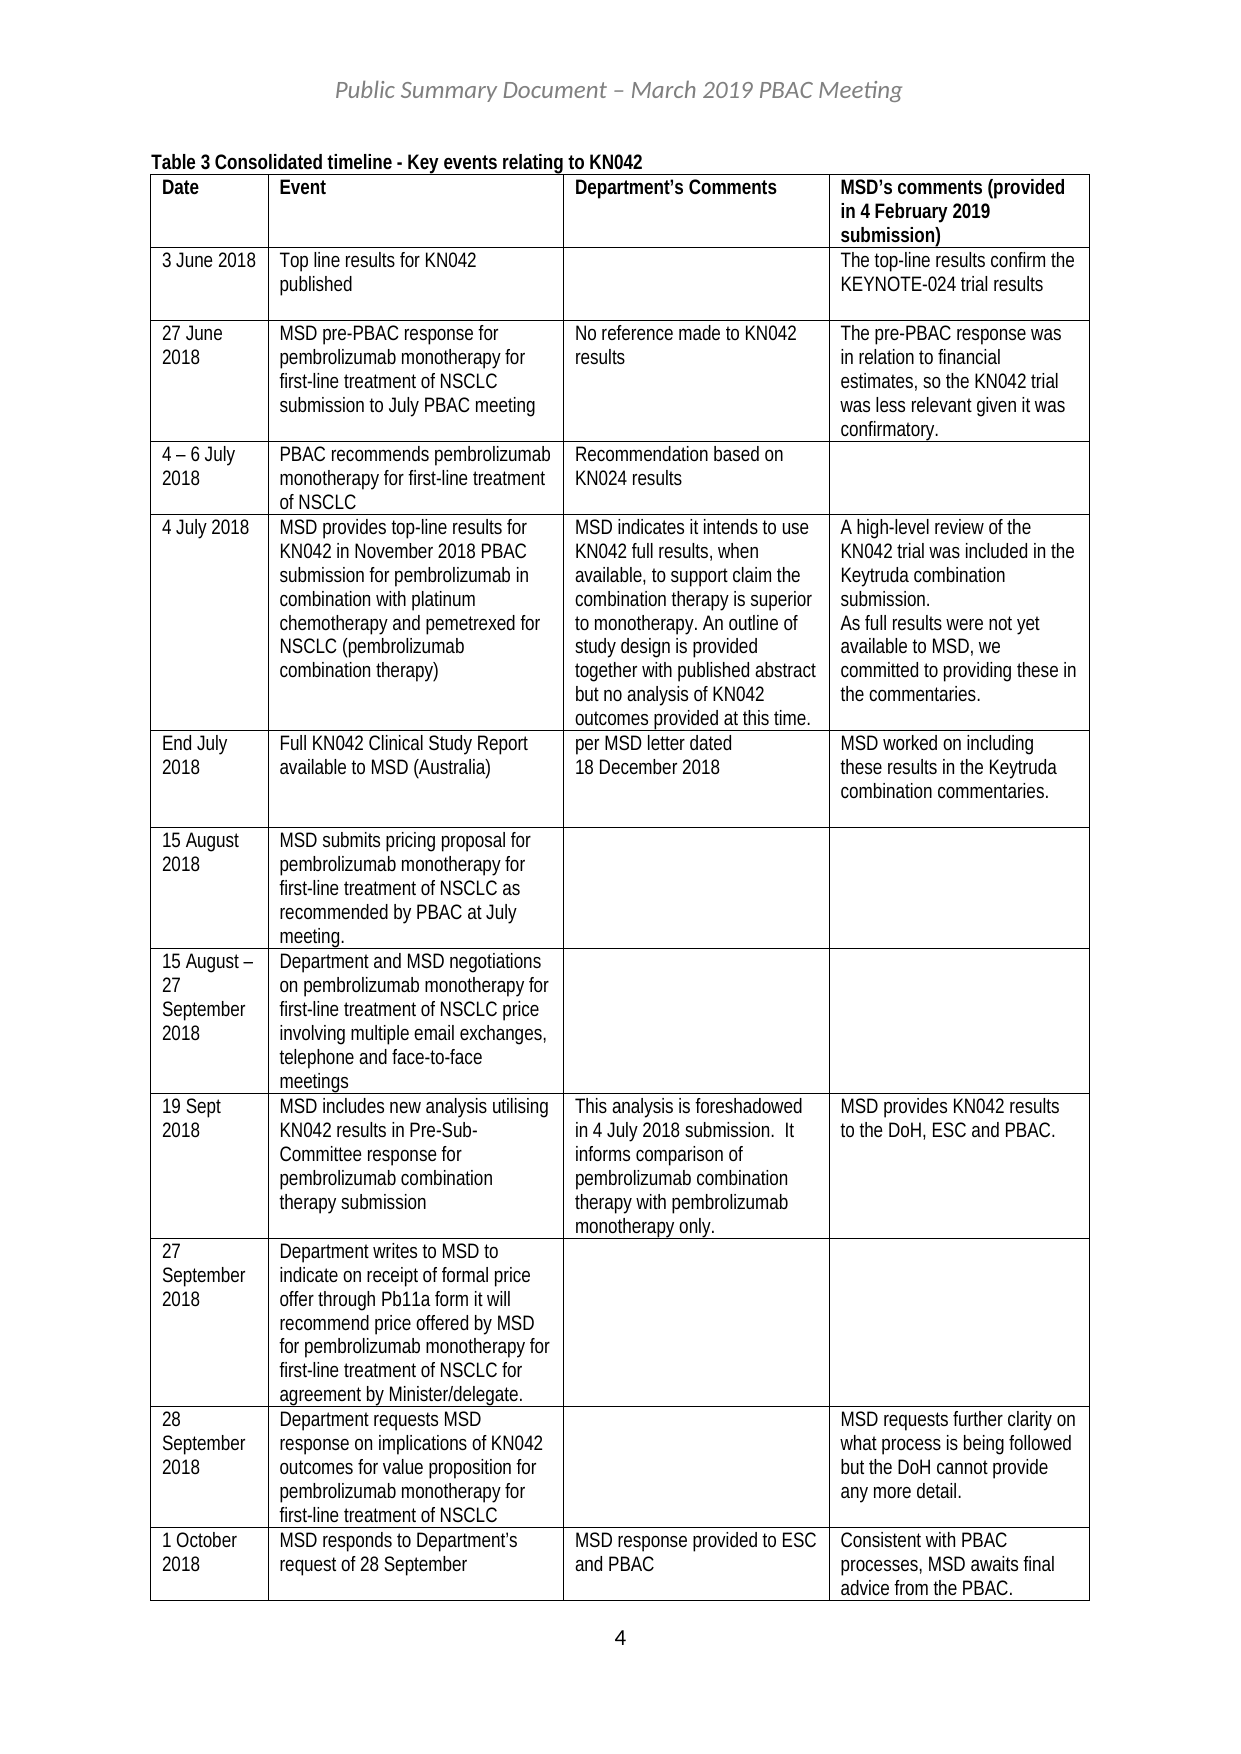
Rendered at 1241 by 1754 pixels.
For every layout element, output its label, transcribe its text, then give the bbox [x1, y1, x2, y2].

table_cell 15 August 2018 [151, 828, 268, 948]
table_cell 27 June 2018 [151, 321, 268, 441]
table_cell The top-line results confirm the KEYNOTE-024 trial results [830, 248, 1089, 320]
table_cell MSD requests further clarity on what process is being followed but the DoH cannot provide any more detail. [830, 1407, 1089, 1527]
table_cell MSD includes new analysis utilising KN042 results in Pre-Sub-Committee response for pembrolizumab combination therapy submission [269, 1094, 563, 1237]
table_cell 28 September 2018 [151, 1407, 268, 1527]
table_cell No reference made to KN042 results [564, 321, 829, 441]
table_cell MSD provides top-line results for KN042 in November 2018 PBAC submission for pembrolizumab in combination with platinum chemotherapy and pemetrexed for NSCLC (pembrolizumab combination therapy) [269, 515, 563, 730]
table_cell MSD worked on including these results in the Keytruda combination commentaries. [830, 731, 1089, 827]
table_cell Top line results for KN042 published [269, 248, 563, 320]
table_cell [564, 949, 829, 1093]
table_cell Department writes to MSD to indicate on receipt of formal price offer through Pb11a form it will recommend price offered by MSD for pembrolizumab monotherapy for first-line treatment of NSCLC for agreement by Minister/delegate. [269, 1239, 563, 1406]
table_cell MSD pre-PBAC response for pembrolizumab monotherapy for first-line treatment of NSCLC submission to July PBAC meeting [269, 321, 563, 441]
table_cell 4 July 2018 [151, 515, 268, 730]
table_cell The pre-PBAC response was in relation to financial estimates, so the KN042 trial was less relevant given it was confirmatory. [830, 321, 1089, 441]
table_cell A high-level review of the KN042 trial was included in the Keytruda combination submission. As full results were not yet available to MSD, we committed to providing these in the commentaries. [830, 515, 1089, 730]
table_cell [564, 1239, 829, 1406]
table_cell [830, 442, 1089, 513]
table_cell Recommendation based on KN024 results [564, 442, 829, 513]
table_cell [269, 1528, 563, 1600]
table_header MSD’s comments (provided in 4 February 2019 submission) [830, 175, 1089, 247]
table_cell MSD response provided to ESC and PBAC [564, 1528, 829, 1600]
text Table 3 Consolidated timeline - Key events relating to KN042 [151, 150, 1090, 174]
table_header Event [269, 175, 563, 247]
table_cell MSD provides KN042 results to the DoH, ESC and PBAC. [830, 1094, 1089, 1237]
table_cell per MSD letter dated 18 December 2018 [564, 731, 829, 827]
table_cell Full KN042 Clinical Study Report available to MSD (Australia) [269, 731, 563, 827]
table_cell 27 September 2018 [151, 1239, 268, 1406]
table_cell [830, 1239, 1089, 1406]
table_cell End July 2018 [151, 731, 268, 827]
table_cell 15 August – 27 September 2018 [151, 949, 268, 1093]
table_cell This analysis is foreshadowed in 4 July 2018 submission. It informs comparison of pembrolizumab combination therapy with pembrolizumab monotherapy only. [564, 1094, 829, 1237]
table_cell 3 June 2018 [151, 248, 268, 320]
table_cell Department and MSD negotiations on pembrolizumab monotherapy for first-line treatment of NSCLC price involving multiple email exchanges, telephone and face-to-face meetings [269, 949, 563, 1093]
table_cell 1 October 2018 [151, 1528, 268, 1600]
table_cell [830, 949, 1089, 1093]
table_cell MSD submits pricing proposal for pembrolizumab monotherapy for first-line treatment of NSCLC as recommended by PBAC at July meeting. [269, 828, 563, 948]
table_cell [830, 1528, 1089, 1600]
table_cell 4 – 6 July 2018 [151, 442, 268, 513]
table_header Department’s Comments [564, 175, 829, 247]
table_cell [830, 828, 1089, 948]
table_cell 19 Sept 2018 [151, 1094, 268, 1237]
table_cell PBAC recommends pembrolizumab monotherapy for first-line treatment of NSCLC [269, 442, 563, 513]
table_cell MSD indicates it intends to use KN042 full results, when available, to support claim the combination therapy is superior to monotherapy. An outline of study design is provided together with published abstract but no analysis of KN042 outcomes provided at this time. [564, 515, 829, 730]
table_cell [564, 1407, 829, 1527]
table_cell [564, 828, 829, 948]
table_cell [564, 248, 829, 320]
table_cell Department requests MSD response on implications of KN042 outcomes for value proposition for pembrolizumab monotherapy for first-line treatment of NSCLC [269, 1407, 563, 1527]
table_header Date [151, 175, 268, 247]
